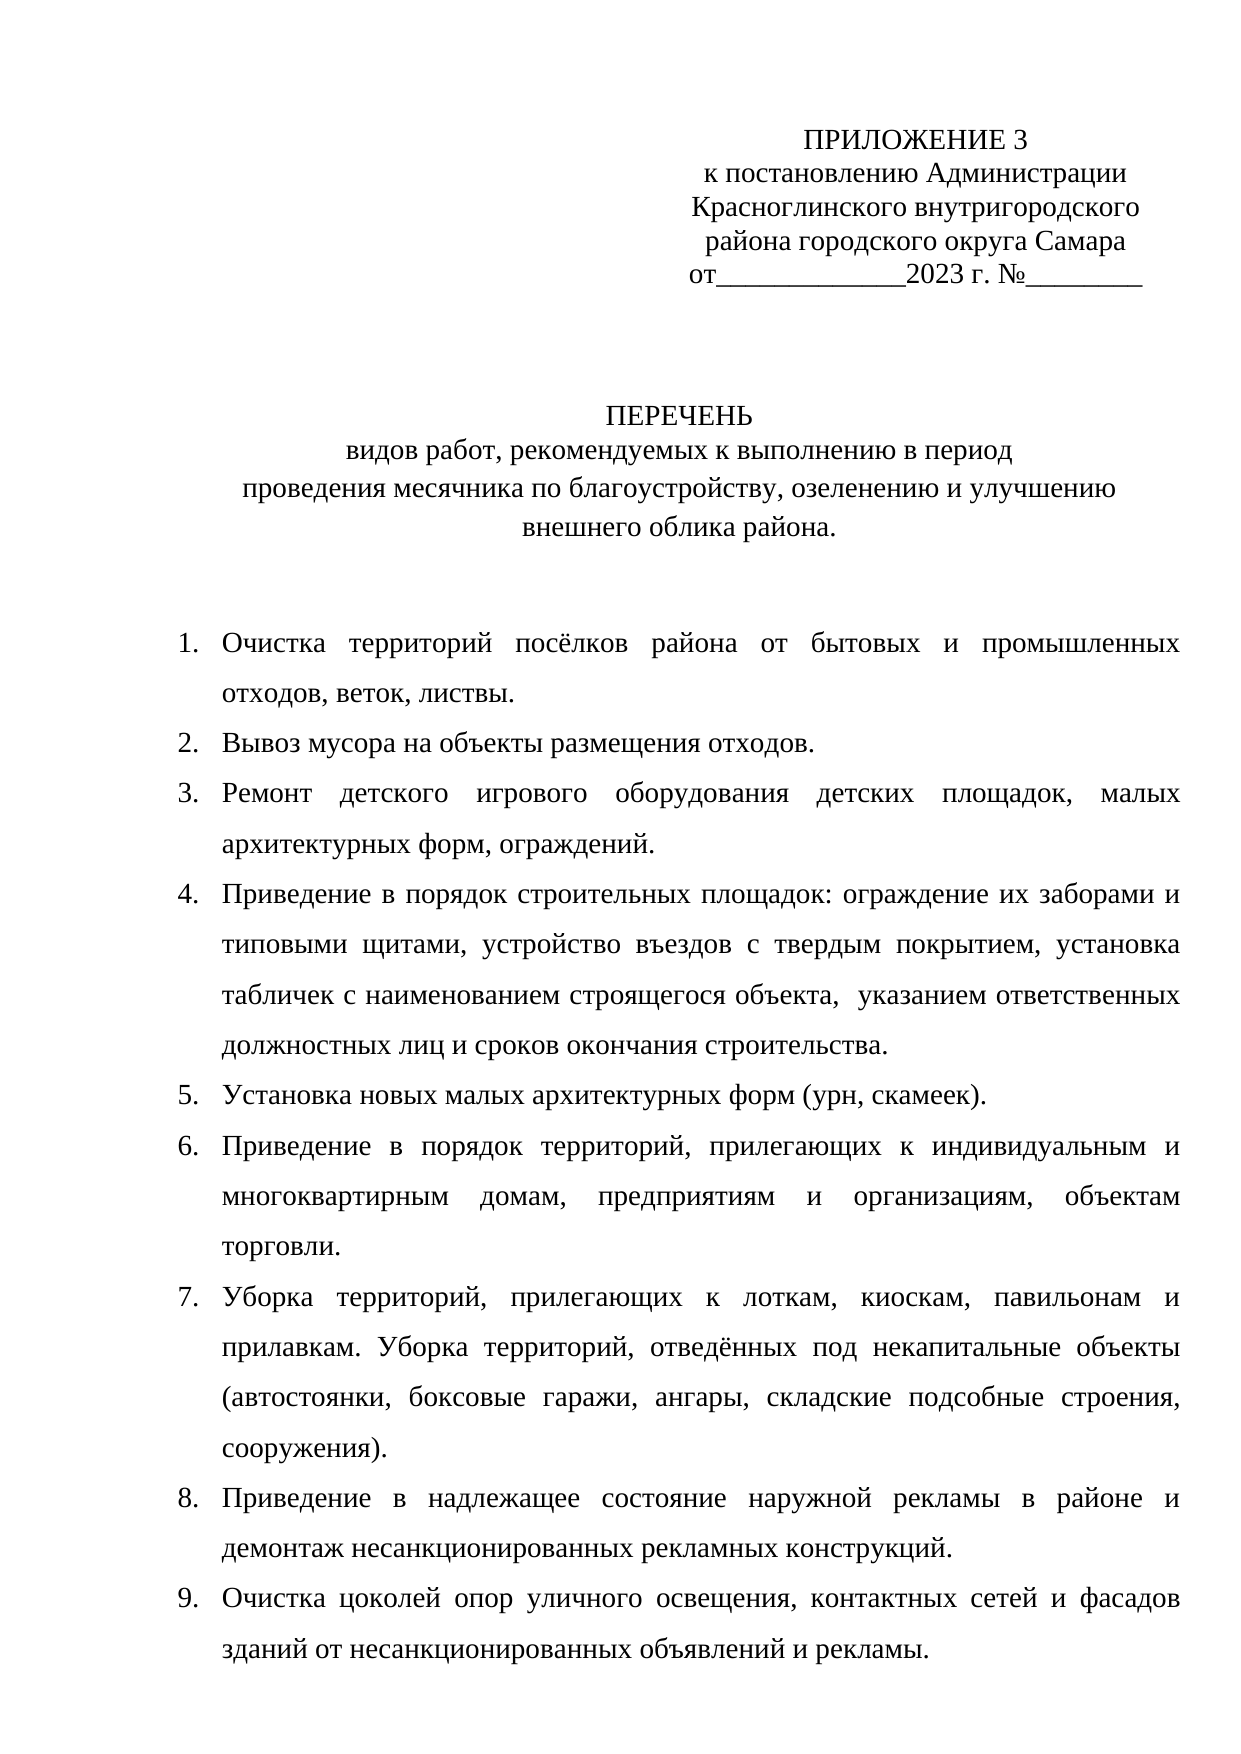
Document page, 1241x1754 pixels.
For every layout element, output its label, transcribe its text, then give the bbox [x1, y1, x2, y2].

text проведения месячника по благоустройству, озеленению и улучшению [177, 471, 1181, 504]
subtitle ПЕРЕЧЕНЬ [177, 398, 1181, 432]
text к постановлению Администрации Красноглинского внутригородского района городского округа Самара [650, 156, 1181, 256]
text видов работ, рекомендуемых к выполнению в период [177, 432, 1181, 466]
text ПРИЛОЖЕНИЕ 3 [650, 122, 1181, 156]
text внешнего облика района. [177, 509, 1181, 543]
list Установка новых малых архитектурных форм (урн, скамеек). [177, 1077, 1181, 1111]
list Ремонт детского игрового оборудования детских площадок, малых архитектурных форм, ограждений. [177, 776, 1181, 859]
list Очистка цоколей опор уличного освещения, контактных сетей и фасадов зданий от несанкционированных объявлений и рекламы. [177, 1581, 1181, 1664]
text от_____________2023 г. №________ [650, 256, 1181, 290]
list Приведение в надлежащее состояние наружной рекламы в районе и демонтаж несанкционированных рекламных конструкций. [177, 1480, 1181, 1564]
list Очистка территорий посёлков района от бытовых и промышленных отходов, веток, листвы. [177, 625, 1181, 708]
list Вывоз мусора на объекты размещения отходов. [177, 725, 1181, 759]
list Приведение в порядок строительных площадок: ограждение их заборами и типовыми щитами, устройство въездов с твердым покрытием, установка табличек с наименованием строящегося объекта, указанием ответственных должностных лиц и сроков окончания строительства. [177, 876, 1181, 1061]
list Уборка территорий, прилегающих к лоткам, киоскам, павильонам и прилавкам. Уборка территорий, отведённых под некапитальные объекты (автостоянки, боксовые гаражи, ангары, складские подсобные строения, сооружения). [177, 1279, 1181, 1463]
list Приведение в порядок территорий, прилегающих к индивидуальным и многоквартирным домам, предприятиям и организациям, объектам торговли. [177, 1128, 1181, 1262]
